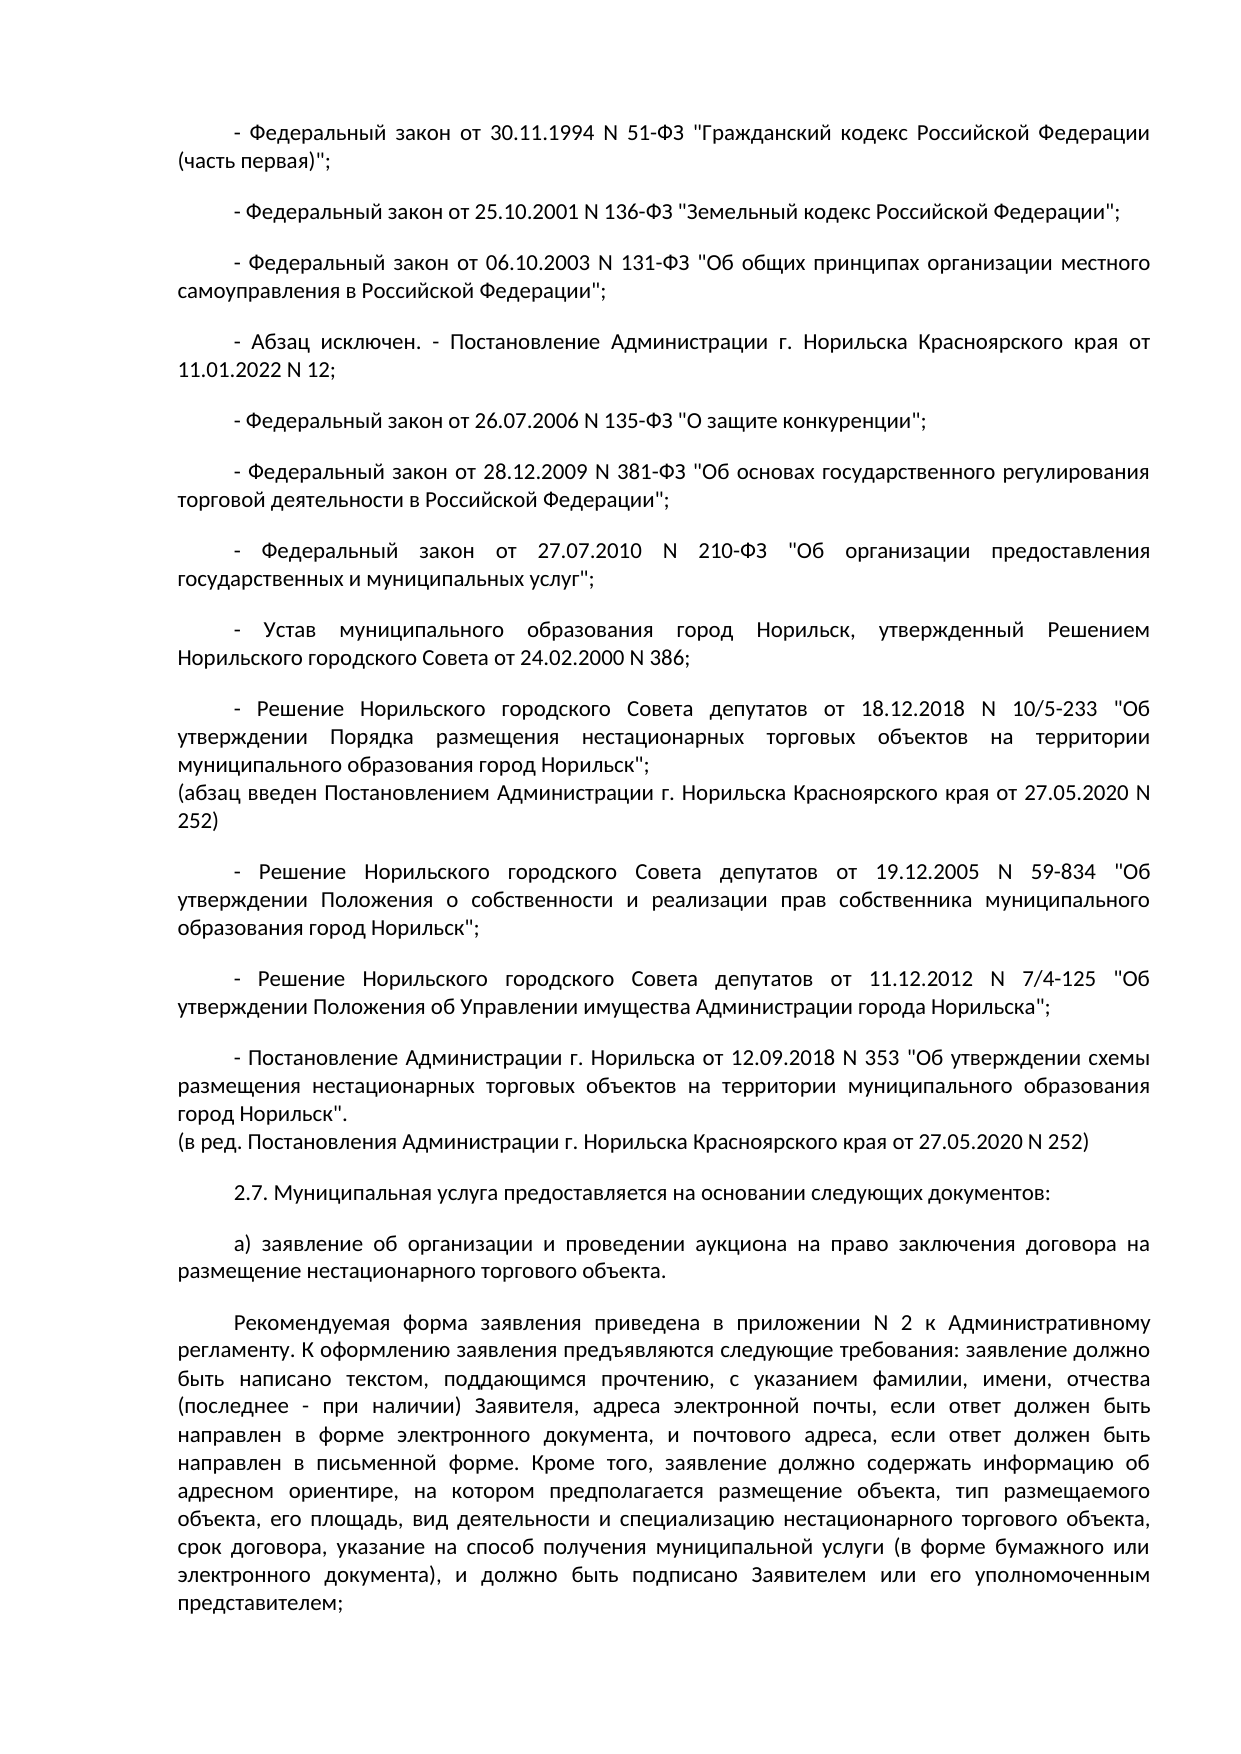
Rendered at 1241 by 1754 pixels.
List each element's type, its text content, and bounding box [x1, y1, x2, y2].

text - Устав муниципального образования город Норильск, утвержденный Решением Норильского городского Совета от 24.02.2000 N 386; [177, 615, 1152, 671]
text - Решение Норильского городского Совета депутатов от 19.12.2005 N 59-834 "Об утверждении Положения о собственности и реализации прав собственника муниципального образования город Норильск"; [177, 857, 1152, 941]
text 2.7. Муниципальная услуга предоставляется на основании следующих документов: [177, 1178, 1152, 1206]
text - Федеральный закон от 30.11.1994 N 51-ФЗ "Гражданский кодекс Российской Федерации (часть первая)"; [177, 118, 1152, 174]
text - Решение Норильского городского Совета депутатов от 18.12.2018 N 10/5-233 "Об утверждении Порядка размещения нестационарных торговых объектов на территории муниципального образования город Норильск"; [177, 694, 1152, 778]
text - Абзац исключен. - Постановление Администрации г. Норильска Красноярского края от 11.01.2022 N 12; [177, 327, 1152, 383]
text - Федеральный закон от 26.07.2006 N 135-ФЗ "О защите конкуренции"; [177, 406, 1152, 434]
text - Федеральный закон от 25.10.2001 N 136-ФЗ "Земельный кодекс Российской Федерации"; [177, 197, 1152, 225]
text - Федеральный закон от 28.12.2009 N 381-ФЗ "Об основах государственного регулирования торговой деятельности в Российской Федерации"; [177, 457, 1152, 513]
text (абзац введен Постановлением Администрации г. Норильска Красноярского края от 27.05.2020 N 252) [177, 778, 1152, 834]
text - Решение Норильского городского Совета депутатов от 11.12.2012 N 7/4-125 "Об утверждении Положения об Управлении имущества Администрации города Норильска"; [177, 964, 1152, 1020]
text (в ред. Постановления Администрации г. Норильска Красноярского края от 27.05.2020 N 252) [177, 1127, 1152, 1155]
text - Федеральный закон от 27.07.2010 N 210-ФЗ "Об организации предоставления государственных и муниципальных услуг"; [177, 536, 1152, 592]
text а) заявление об организации и проведении аукциона на право заключения договора на размещение нестационарного торгового объекта. [177, 1229, 1152, 1285]
text - Федеральный закон от 06.10.2003 N 131-ФЗ "Об общих принципах организации местного самоуправления в Российской Федерации"; [177, 248, 1152, 304]
text Рекомендуемая форма заявления приведена в приложении N 2 к Административному регламенту. К оформлению заявления предъявляются следующие требования: заявление должно быть написано текстом, поддающимся прочтению, с указанием фамилии, имени, отчества (последнее - при наличии) Заявителя, адреса электронной почты, если ответ должен быть направлен в форме электронного документа, и почтового адреса, если ответ должен быть направлен в письменной форме. Кроме того, заявление должно содержать информацию об адресном ориентире, на котором предполагается размещение объекта, тип размещаемого объекта, его площадь, вид деятельности и специализацию нестационарного торгового объекта, срок договора, указание на способ получения муниципальной услуги (в форме бумажного или электронного документа), и должно быть подписано Заявителем или его уполномоченным представителем; [177, 1308, 1152, 1616]
text - Постановление Администрации г. Норильска от 12.09.2018 N 353 "Об утверждении схемы размещения нестационарных торговых объектов на территории муниципального образования город Норильск". [177, 1043, 1152, 1127]
